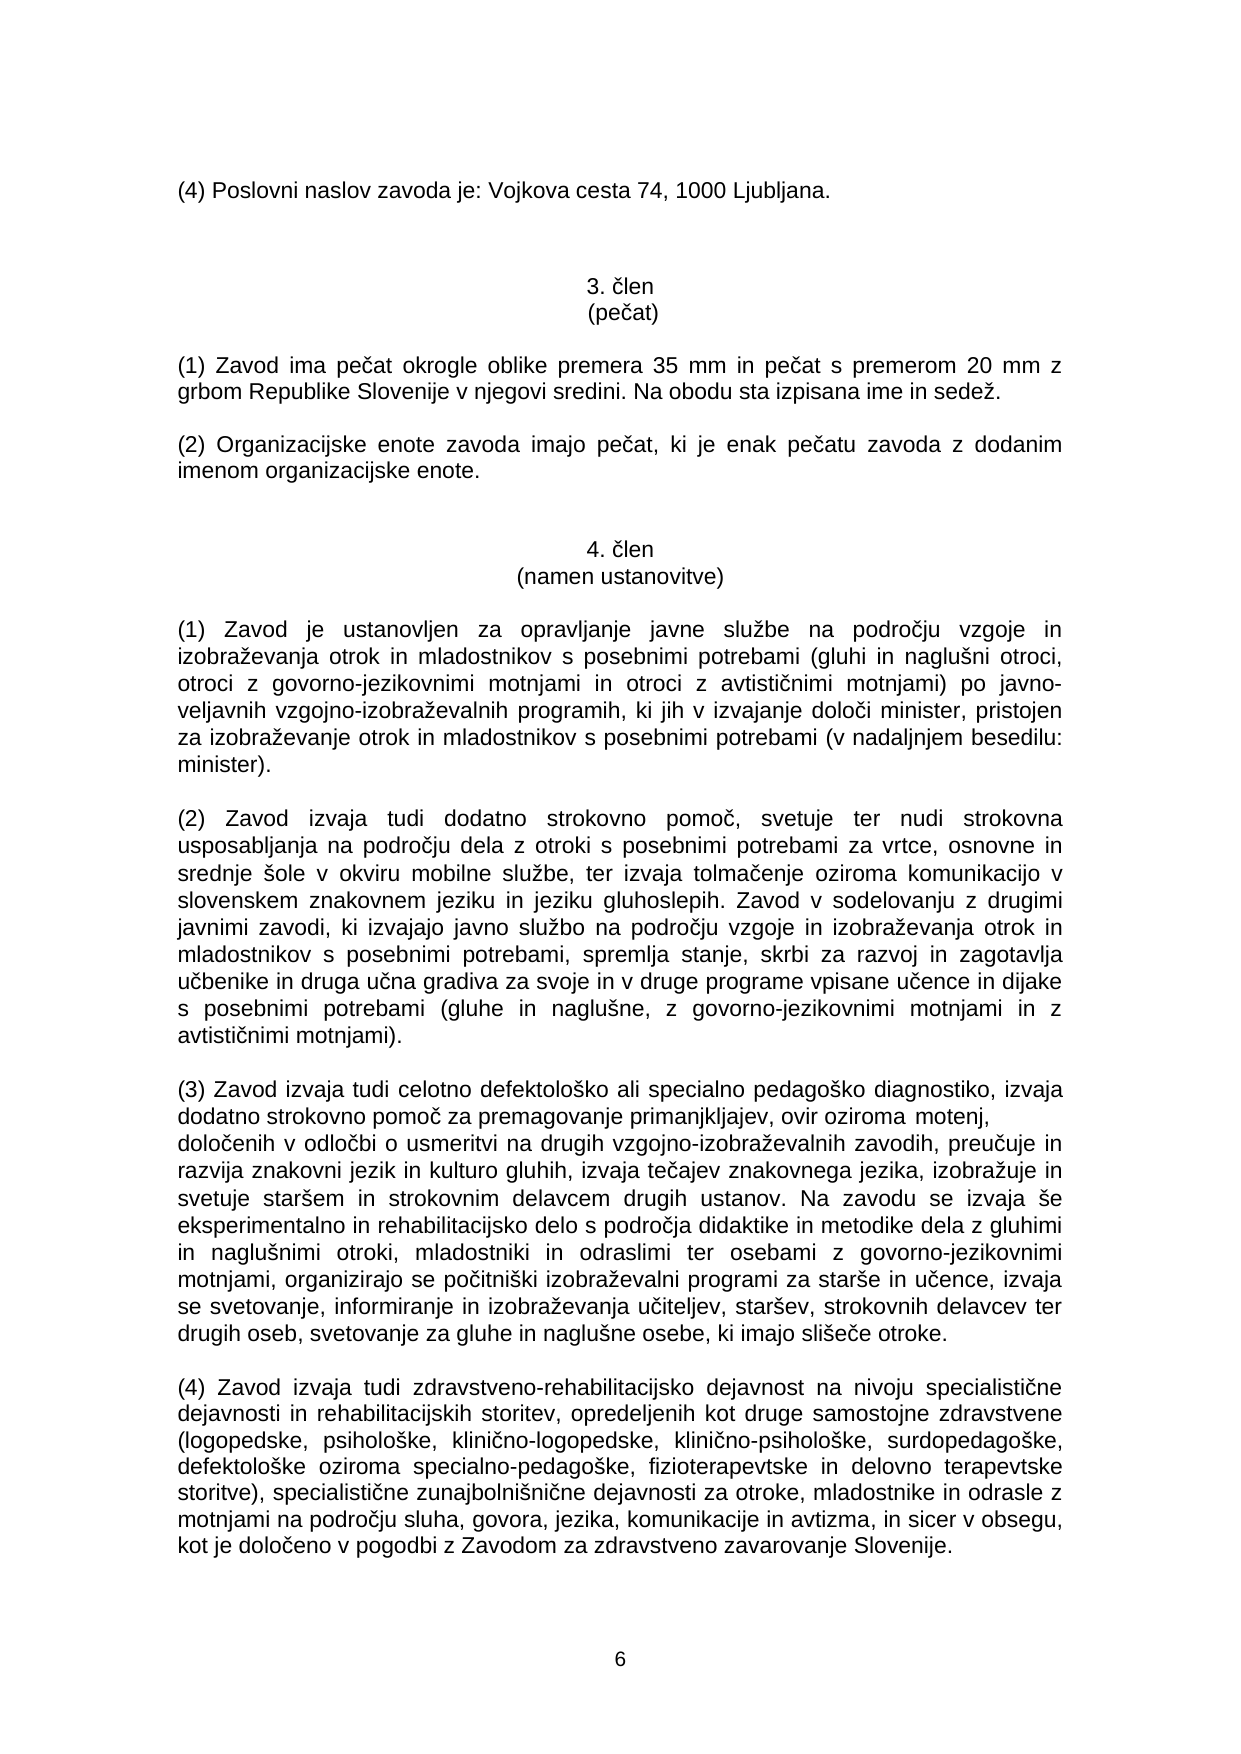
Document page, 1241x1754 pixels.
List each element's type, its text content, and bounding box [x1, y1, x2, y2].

text (2) Organizacijske enote zavoda imajo pečat, ki je enak pečatu zavoda z dodanim imenom organizacijske enote. [177, 431, 1063, 484]
text (pečat) [177, 299, 1063, 326]
text (namen ustanovitve) [177, 563, 1063, 589]
text (3) Zavod izvaja tudi celotno defektološko ali specialno pedagoško diagnostiko, izvaja dodatno strokovno pomoč za premagovanje primanjkljajev, ovir oziroma motenj, določenih v odločbi o usmeritvi na drugih vzgojno-izobraževalnih zavodih, preučuje in razvija znakovni jezik in kulturo gluhih, izvaja tečajev znakovnega jezika, izobražuje in svetuje staršem in strokovnim delavcem drugih ustanov. Na zavodu se izvaja še eksperimentalno in rehabilitacijsko delo s področja didaktike in metodike dela z gluhimi in naglušnimi otroki, mladostniki in odraslimi ter osebami z govorno-jezikovnimi motnjami, organizirajo se počitniški izobraževalni programi za starše in učence, izvaja se svetovanje, informiranje in izobraževanja učiteljev, staršev, strokovnih delavcev ter drugih oseb, svetovanje za gluhe in naglušne osebe, ki imajo slišeče otroke. [177, 1076, 1063, 1347]
text (4) Zavod izvaja tudi zdravstveno-rehabilitacijsko dejavnost na nivoju specialistične dejavnosti in rehabilitacijskih storitev, opredeljenih kot druge samostojne zdravstvene (logopedske, psihološke, klinično-logopedske, klinično-psihološke, surdopedagoške, defektološke oziroma specialno-pedagoške, fizioterapevtske in delovno terapevtske storitve), specialistične zunajbolnišnične dejavnosti za otroke, mladostnike in odrasle z motnjami na področju sluha, govora, jezika, komunikacije in avtizma, in sicer v obsegu, kot je določeno v pogodbi z Zavodom za zdravstveno zavarovanje Slovenije. [177, 1374, 1063, 1558]
text (2) Zavod izvaja tudi dodatno strokovno pomoč, svetuje ter nudi strokovna usposabljanja na področju dela z otroki s posebnimi potrebami za vrtce, osnovne in srednje šole v okviru mobilne službe, ter izvaja tolmačenje oziroma komunikacijo v slovenskem znakovnem jeziku in jeziku gluhoslepih. Zavod v sodelovanju z drugimi javnimi zavodi, ki izvajajo javno službo na področju vzgoje in izobraževanja otrok in mladostnikov s posebnimi potrebami, spremlja stanje, skrbi za razvoj in zagotavlja učbenike in druga učna gradiva za svoje in v druge programe vpisane učence in dijake s posebnimi potrebami (gluhe in naglušne, z govorno-jezikovnimi motnjami in z avtističnimi motnjami). [177, 805, 1063, 1049]
text 4. člen [177, 536, 1063, 563]
text (4) Poslovni naslov zavoda je: Vojkova cesta 74, 1000 Ljubljana. [177, 177, 1063, 203]
text (1) Zavod ima pečat okrogle oblike premera 35 mm in pečat s premerom 20 mm z grbom Republike Slovenije v njegovi sredini. Na obodu sta izpisana ime in sedež. [177, 352, 1063, 405]
text (1) Zavod je ustanovljen za opravljanje javne službe na področju vzgoje in izobraževanja otrok in mladostnikov s posebnimi potrebami (gluhi in naglušni otroci, otroci z govorno-jezikovnimi motnjami in otroci z avtističnimi motnjami) po javno-veljavnih vzgojno-izobraževalnih programih, ki jih v izvajanje določi minister, pristojen za izobraževanje otrok in mladostnikov s posebnimi potrebami (v nadaljnjem besedilu: minister). [177, 616, 1063, 778]
text 3. člen [177, 273, 1063, 299]
